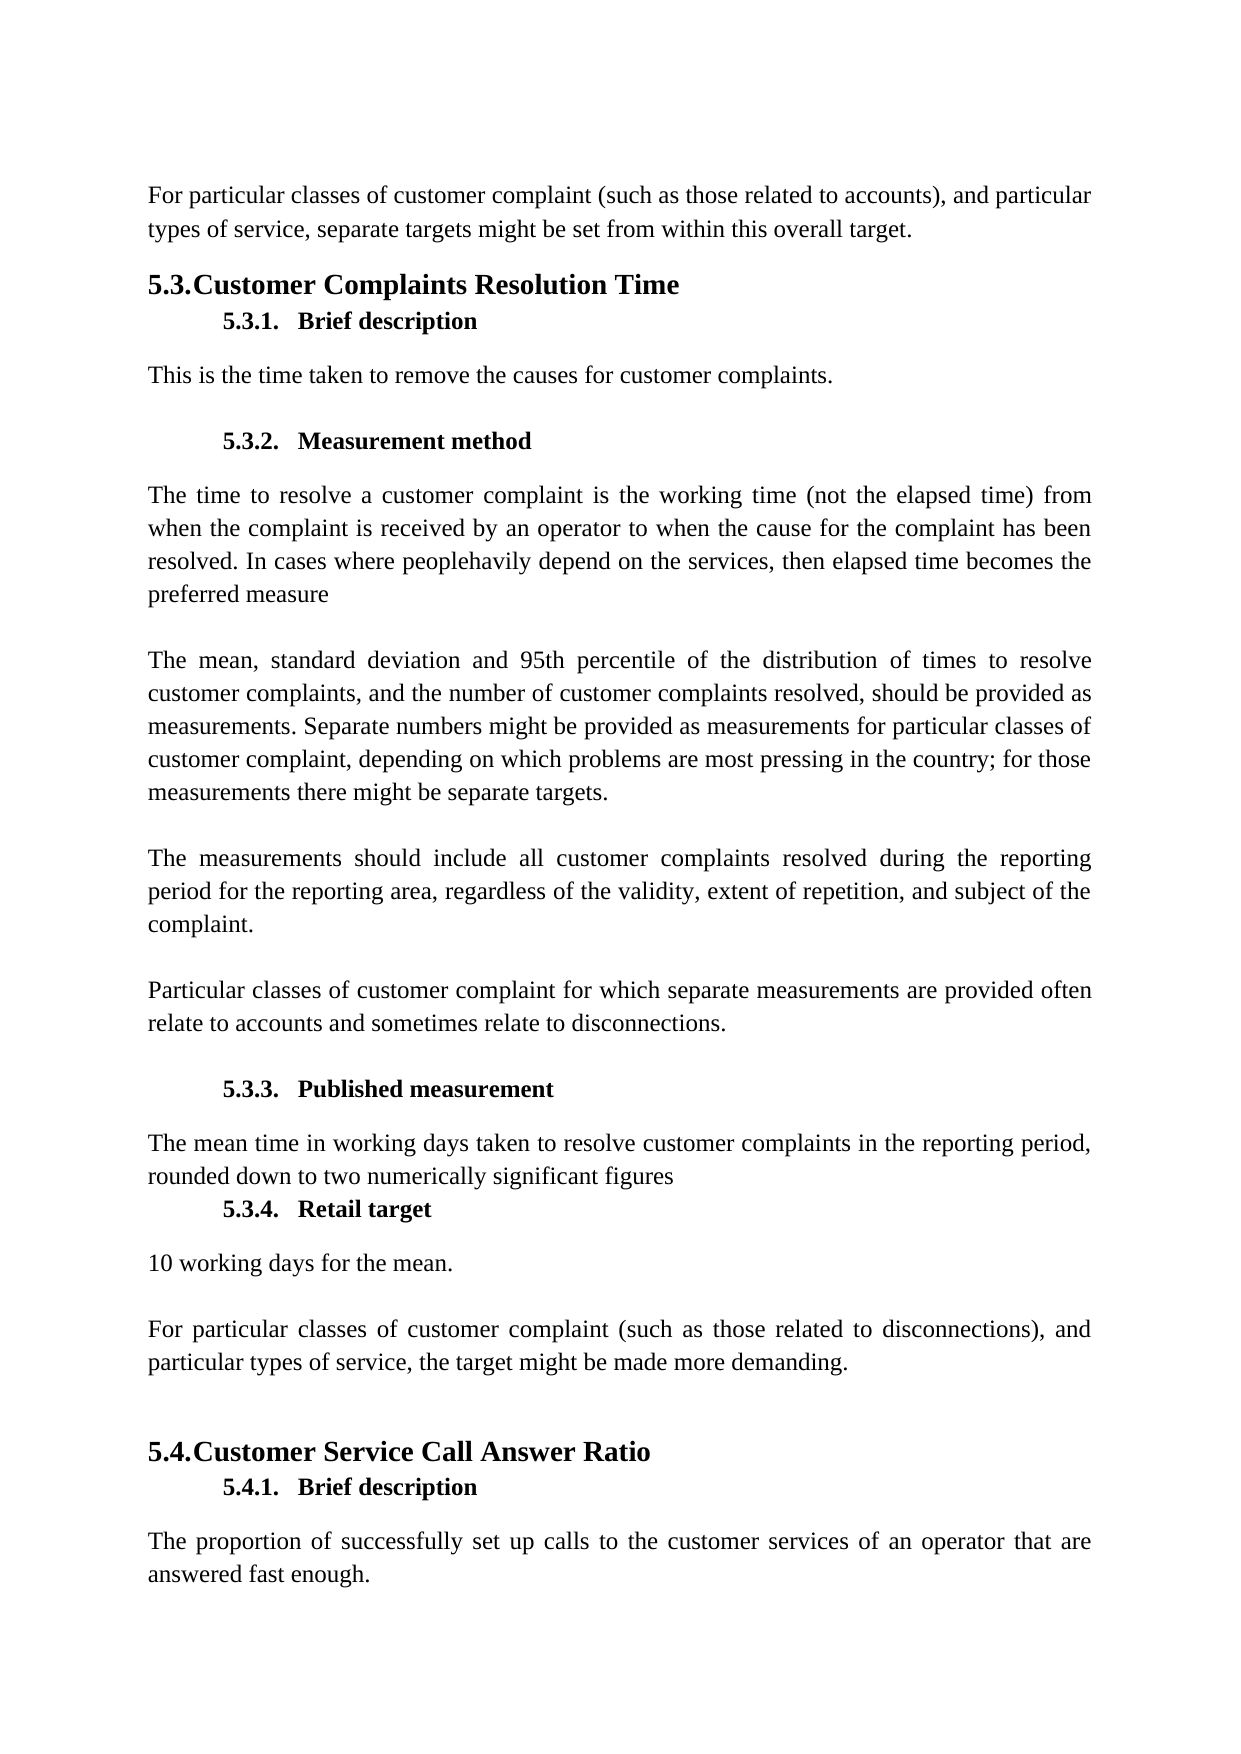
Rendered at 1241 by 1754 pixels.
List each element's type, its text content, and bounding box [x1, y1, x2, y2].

text The time to resolve a customer complaint is the working time (not the elapsed time) from when the complaint is received by an operator to when the cause for the complaint has been resolved. In cases where peoplehavily depend on the services, then elapsed time becomes the preferred measure [148, 480, 1093, 608]
text The measurements should include all customer complaints resolved during the reporting period for the reporting area, regardless of the validity, extent of repetition, and subject of the complaint. [148, 843, 1093, 938]
text 10 working days for the mean. [148, 1248, 1093, 1277]
text For particular classes of customer complaint (such as those related to disconnections), and particular types of service, the target might be made more demanding. [148, 1314, 1093, 1376]
subtitle Customer Service Call Answer Ratio [148, 1434, 1093, 1467]
text The proportion of successfully set up calls to the customer services of an operator that are answered fast enough. [148, 1526, 1093, 1588]
text This is the time taken to remove the causes for customer complaints. [148, 360, 1093, 389]
list Brief description [223, 1472, 1093, 1501]
subtitle Customer Complaints Resolution Time [148, 267, 1093, 301]
list Measurement method [223, 426, 1093, 455]
list Retail target [223, 1194, 1093, 1223]
text The mean time in working days taken to resolve customer complaints in the reporting period, rounded down to two numerically significant figures [148, 1128, 1093, 1190]
list Brief description [223, 306, 1093, 335]
text For particular classes of customer complaint (such as those related to accounts), and particular types of service, separate targets might be set from within this overall target. [148, 181, 1093, 242]
text Particular classes of customer complaint for which separate measurements are provided often relate to accounts and sometimes relate to disconnections. [148, 975, 1093, 1037]
text The mean, standard deviation and 95th percentile of the distribution of times to resolve customer complaints, and the number of customer complaints resolved, should be provided as measurements. Separate numbers might be provided as measurements for particular classes of customer complaint, depending on which problems are most pressing in the country; for those measurements there might be separate targets. [148, 645, 1093, 806]
list Published measurement [223, 1074, 1093, 1103]
